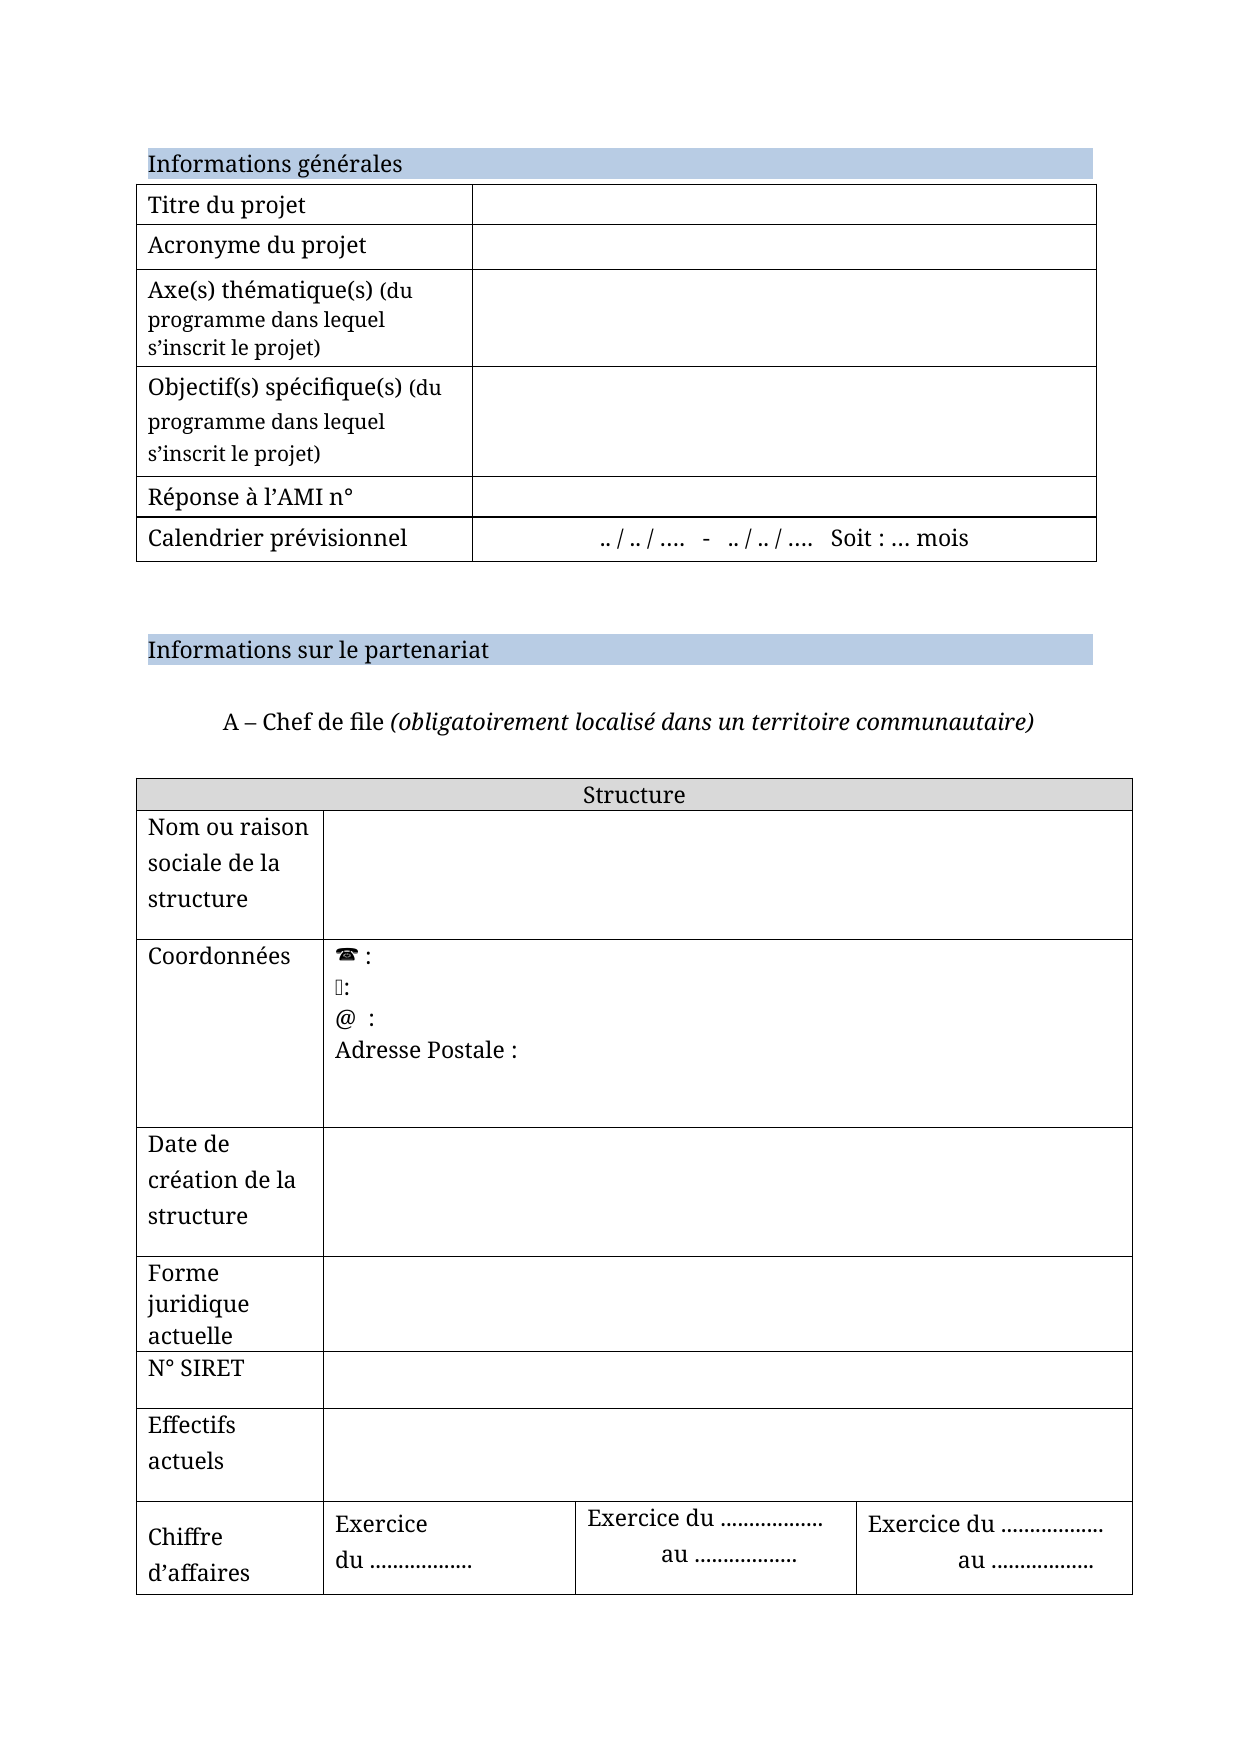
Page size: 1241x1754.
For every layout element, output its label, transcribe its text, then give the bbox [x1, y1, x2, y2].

table_cell [473, 367, 1096, 476]
table_cell Axe(s) thématique(s) (du programme dans lequel s’inscrit le projet) [137, 270, 472, 366]
table_header Structure [137, 779, 1132, 810]
text A – Chef de file (obligatoirement localisé dans un territoire communautaire) [148, 706, 1093, 737]
text Informations sur le partenariat [148, 634, 1093, 665]
table_cell Objectif(s) spécifique(s) (du programme dans lequel s’inscrit le projet) [137, 367, 472, 476]
table_cell Effectifs actuels [137, 1409, 323, 1501]
table_cell Nom ou raison sociale de la structure [137, 811, 323, 939]
table_cell [324, 1128, 1132, 1256]
table_cell Réponse à l’AMI n° [137, 477, 472, 516]
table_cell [857, 1502, 1132, 1594]
table_cell [473, 477, 1096, 516]
table_cell [324, 811, 1132, 939]
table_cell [576, 1502, 856, 1594]
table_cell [324, 1502, 575, 1594]
table_cell Calendrier prévisionnel [137, 518, 472, 561]
table_cell [473, 225, 1096, 269]
table_cell Coordonnées [137, 940, 323, 1127]
table_cell Date de création de la structure [137, 1128, 323, 1256]
table_cell [473, 270, 1096, 366]
table_cell N° SIRET [137, 1352, 323, 1408]
table_cell [324, 1257, 1132, 1351]
table_cell Acronyme du projet [137, 225, 472, 269]
table_header [473, 185, 1096, 224]
table_cell [324, 1409, 1132, 1501]
text Informations générales [148, 148, 1093, 179]
table_header Titre du projet [137, 185, 472, 224]
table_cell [137, 1502, 323, 1594]
table_cell [324, 1352, 1132, 1408]
table_cell .. / .. / …. - .. / .. / …. Soit : … mois [473, 518, 1096, 561]
table_cell : : @ : Adresse Postale : [324, 940, 1132, 1127]
table_cell Forme juridique actuelle [137, 1257, 323, 1351]
